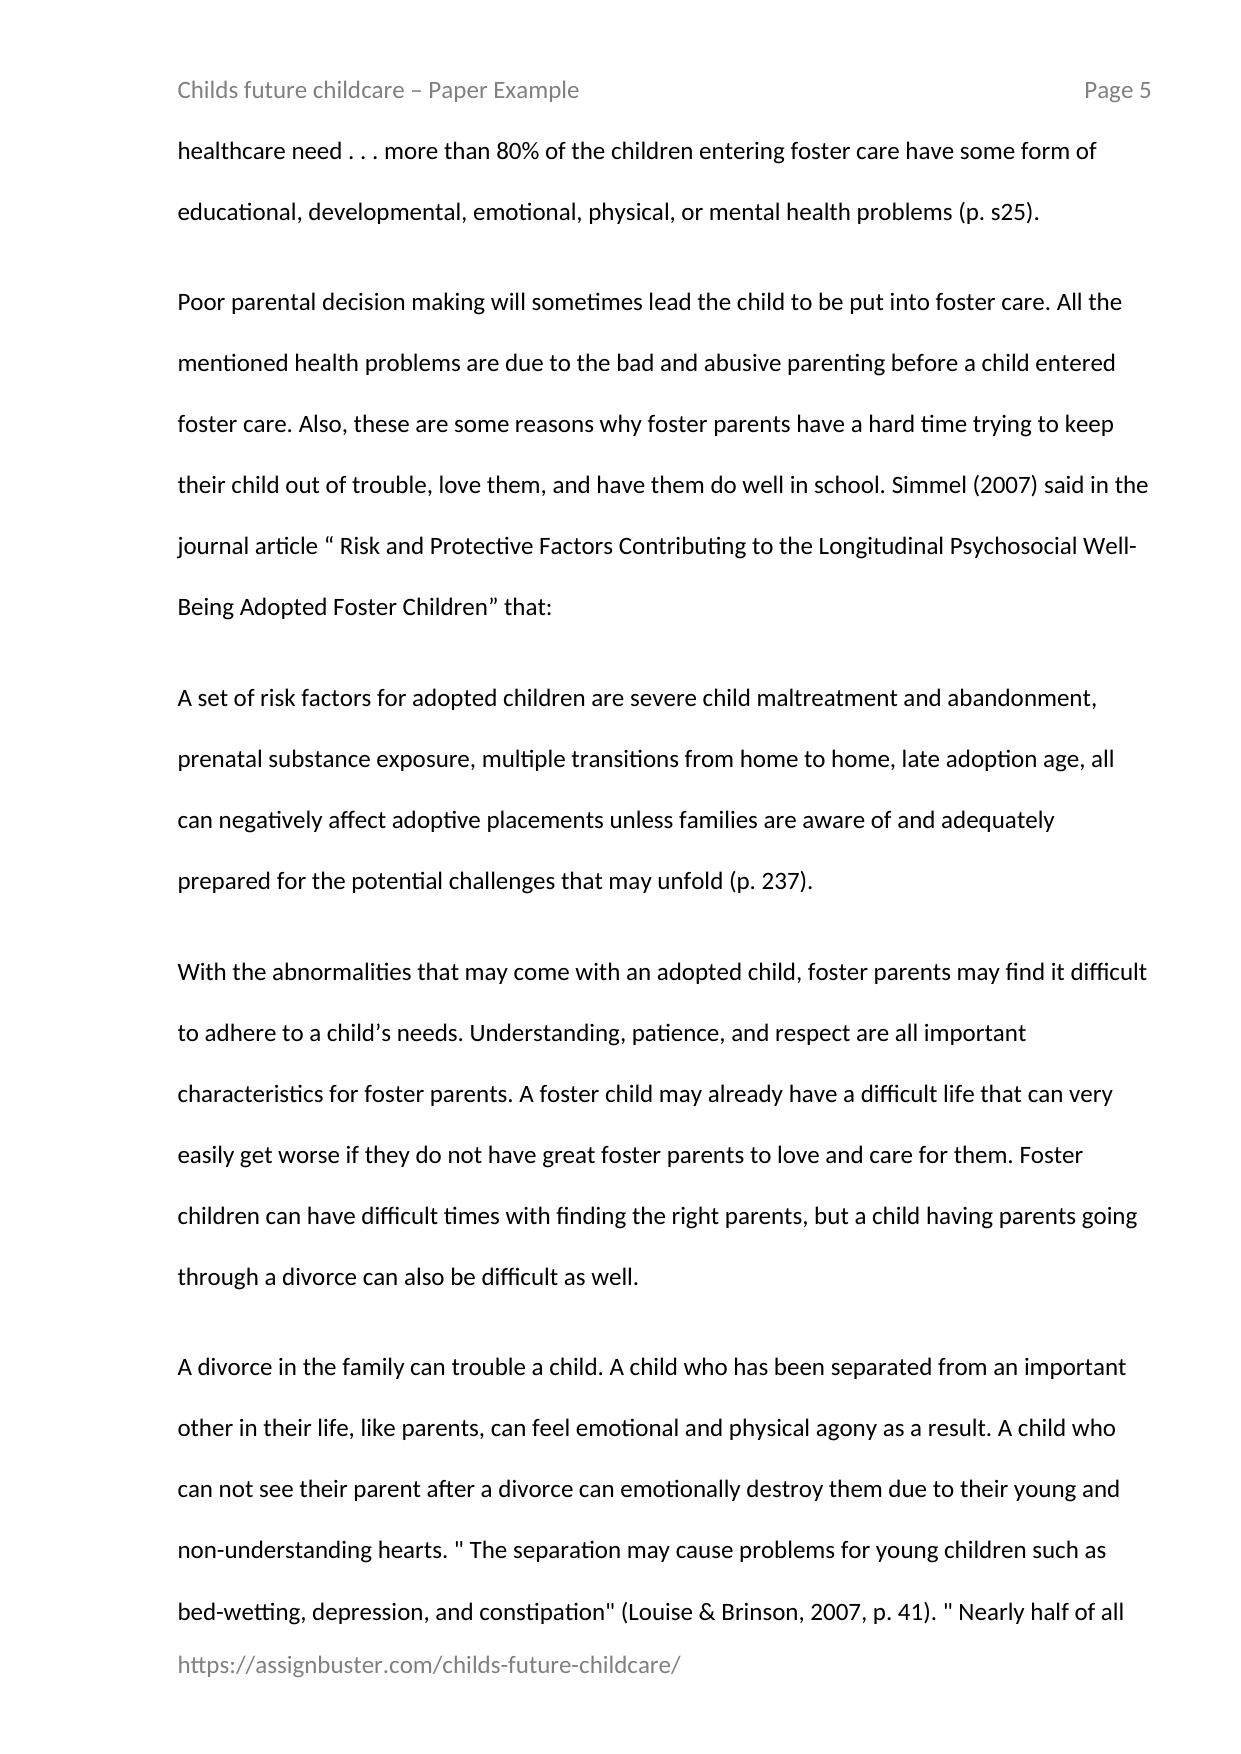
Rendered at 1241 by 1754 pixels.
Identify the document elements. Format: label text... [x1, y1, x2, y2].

text With the abnormalities that may come with an adopted child, foster parents may find it difficult to adhere to a child’s needs. Understanding, patience, and respect are all important characteristics for foster parents. A foster child may already have a difficult life that can very easily get worse if they do not have great foster parents to love and care for them. Foster children can have difficult times with finding the right parents, but a child having parents going through a divorce can also be difficult as well. [177, 956, 1152, 1291]
text Poor parental decision making will sometimes lead the child to be put into foster care. All the mentioned health problems are due to the bad and abusive parenting before a child entered foster care. Also, these are some reasons why foster parents have a hard time trying to keep their child out of trouble, love them, and have them do well in school. Simmel (2007) said in the journal article “ Risk and Protective Factors Contributing to the Longitudinal Psychosocial Well-Being Adopted Foster Children” that: [177, 286, 1152, 622]
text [177, 1351, 1152, 1626]
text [177, 135, 1152, 226]
text A set of risk factors for adopted children are severe child maltreatment and abandonment, prenatal substance exposure, multiple transitions from home to home, late adoption age, all can negatively affect adoptive placements unless families are aware of and adequately prepared for the potential challenges that may unfold (p. 237). [177, 682, 1152, 896]
